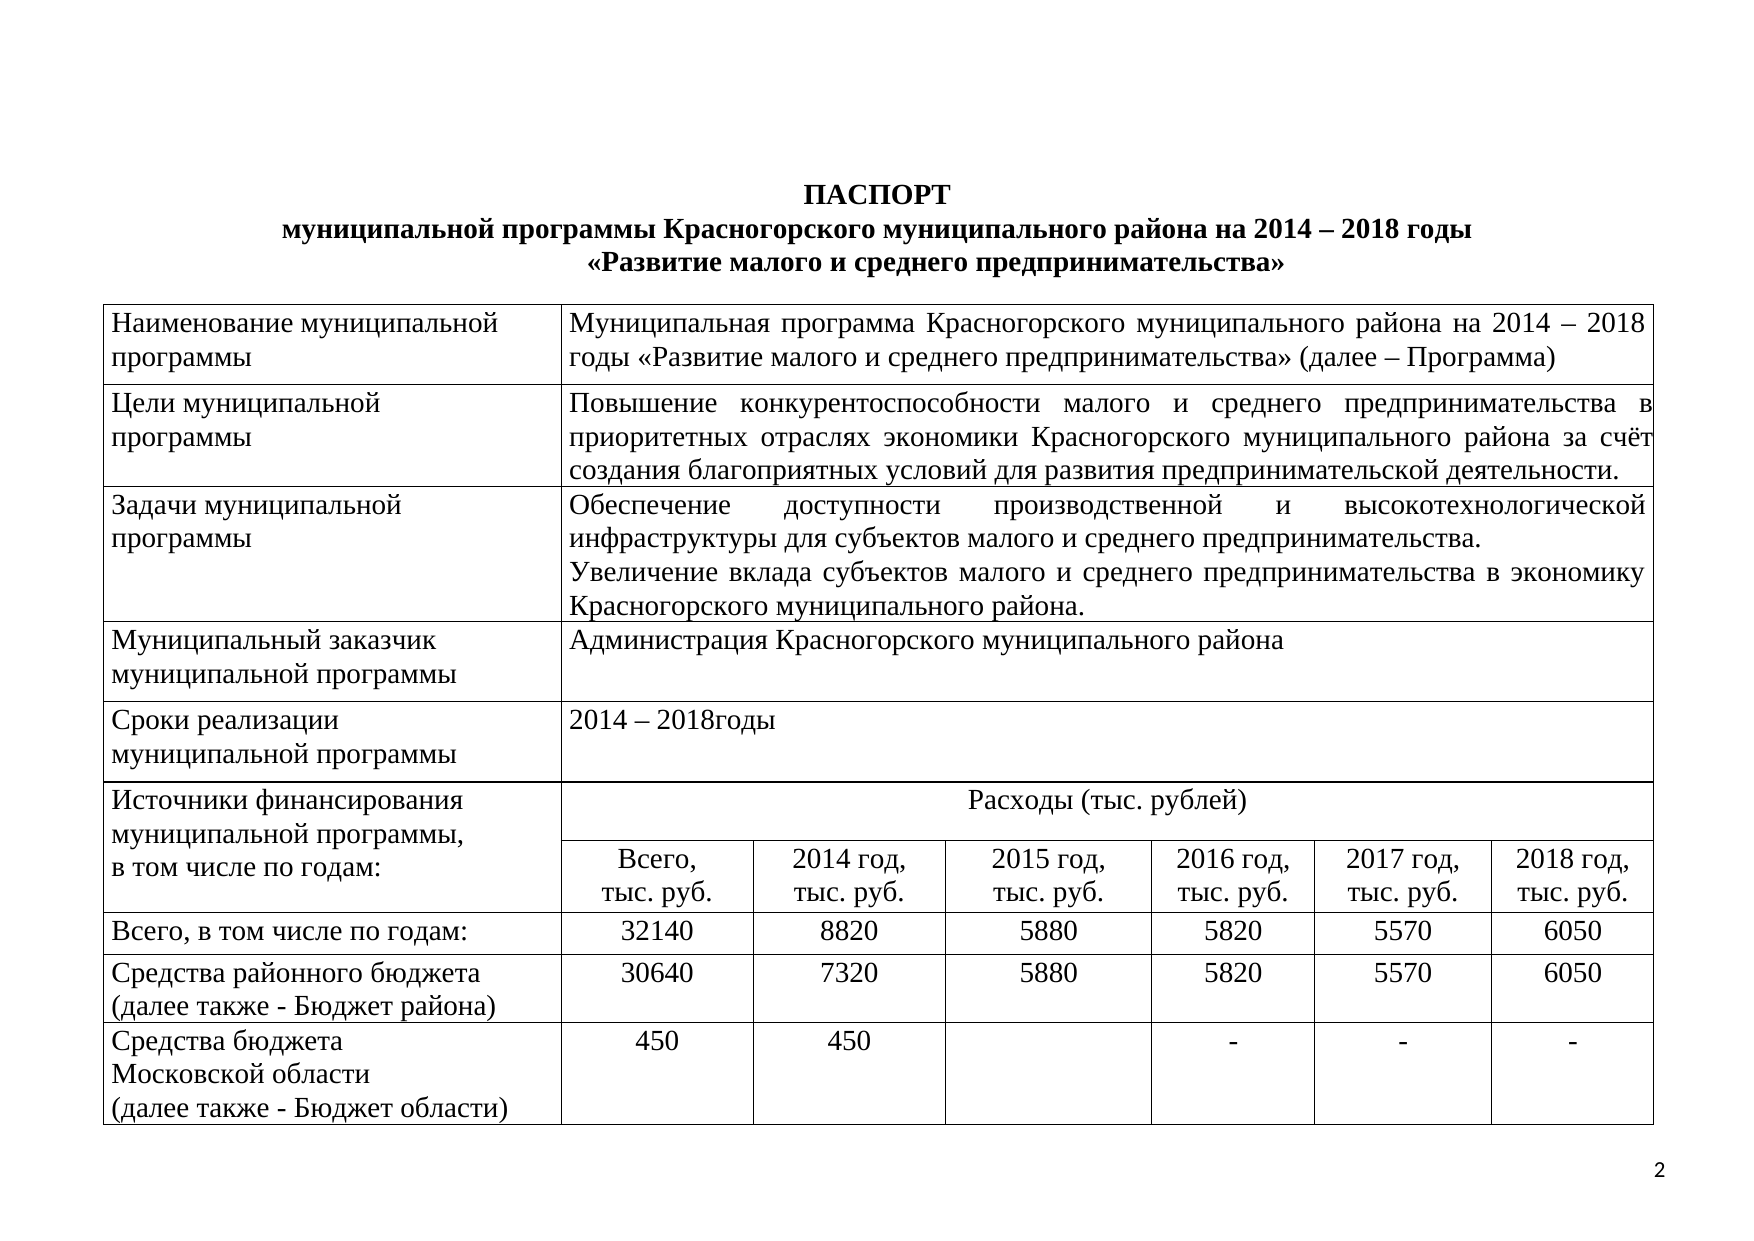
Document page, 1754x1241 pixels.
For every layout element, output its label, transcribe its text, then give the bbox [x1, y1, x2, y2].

table_cell 2014 – 2018годы [562, 702, 1653, 781]
table_cell Цели муниципальной программы [104, 385, 561, 486]
table_cell Источники финансирования муниципальной программы, в том числе по годам: [104, 783, 561, 912]
table_cell Обеспечение доступности производственной и высокотехнологической инфраструктуры для субъектов малого и среднего предпринимательства. Увеличение вклада субъектов малого и среднего предпринимательства в экономику Красногорского муниципального района. [562, 487, 1653, 621]
table_cell Всего, в том числе по годам: [104, 913, 561, 954]
table_cell 8820 [754, 913, 945, 954]
text муниципальной программы Красногорского муниципального района на 2014 – 2018 годы [89, 211, 1665, 244]
table_cell Средства бюджета Московской области (далее также - Бюджет области) [104, 1023, 561, 1123]
table_cell 5570 [1315, 913, 1491, 954]
table_cell 6050 [1492, 955, 1653, 1022]
table_cell 5570 [1315, 955, 1491, 1022]
text «Развитие малого и среднего предпринимательства» [148, 244, 1665, 278]
table_cell 450 [562, 1023, 753, 1123]
table_cell 450 [754, 1023, 945, 1123]
table_cell 5820 [1152, 955, 1314, 1022]
table_cell Администрация Красногорского муниципального района [562, 622, 1653, 701]
table_cell 2015 год, тыс. руб. [946, 841, 1151, 912]
table_cell 6050 [1492, 913, 1653, 954]
table_cell 5820 [1152, 913, 1314, 954]
table_cell 5880 [946, 955, 1151, 1022]
table_cell Задачи муниципальной программы [104, 487, 561, 621]
table_cell Повышение конкурентоспособности малого и среднего предпринимательства в приоритетных отраслях экономики Красногорского муниципального района за счёт создания благоприятных условий для развития предпринимательской деятельности. [562, 385, 1653, 486]
table_cell Расходы (тыс. рублей) [562, 783, 1653, 840]
table_cell 5880 [946, 913, 1151, 954]
table_cell [946, 1023, 1151, 1123]
table_cell 30640 [562, 955, 753, 1022]
table_cell - [1152, 1023, 1314, 1123]
table_cell Всего, тыс. руб. [562, 841, 753, 912]
table_cell 2017 год, тыс. руб. [1315, 841, 1491, 912]
table_header Наименование муниципальной программы [104, 305, 561, 384]
table_header Муниципальная программа Красногорского муниципального района на 2014 – 2018 годы «Развитие малого и среднего предпринимательства» (далее – Программа) [562, 305, 1653, 384]
table_cell 2014 год, тыс. руб. [754, 841, 945, 912]
text ПАСПОРТ [89, 177, 1665, 211]
table_cell 32140 [562, 913, 753, 954]
table_cell Средства районного бюджета (далее также - Бюджет района) [104, 955, 561, 1022]
table_cell Сроки реализации муниципальной программы [104, 702, 561, 781]
table_cell 2018 год, тыс. руб. [1492, 841, 1653, 912]
table_cell 2016 год, тыс. руб. [1152, 841, 1314, 912]
table_cell Муниципальный заказчик муниципальной программы [104, 622, 561, 701]
table_cell 7320 [754, 955, 945, 1022]
table_cell - [1492, 1023, 1653, 1123]
table_cell - [1315, 1023, 1491, 1123]
